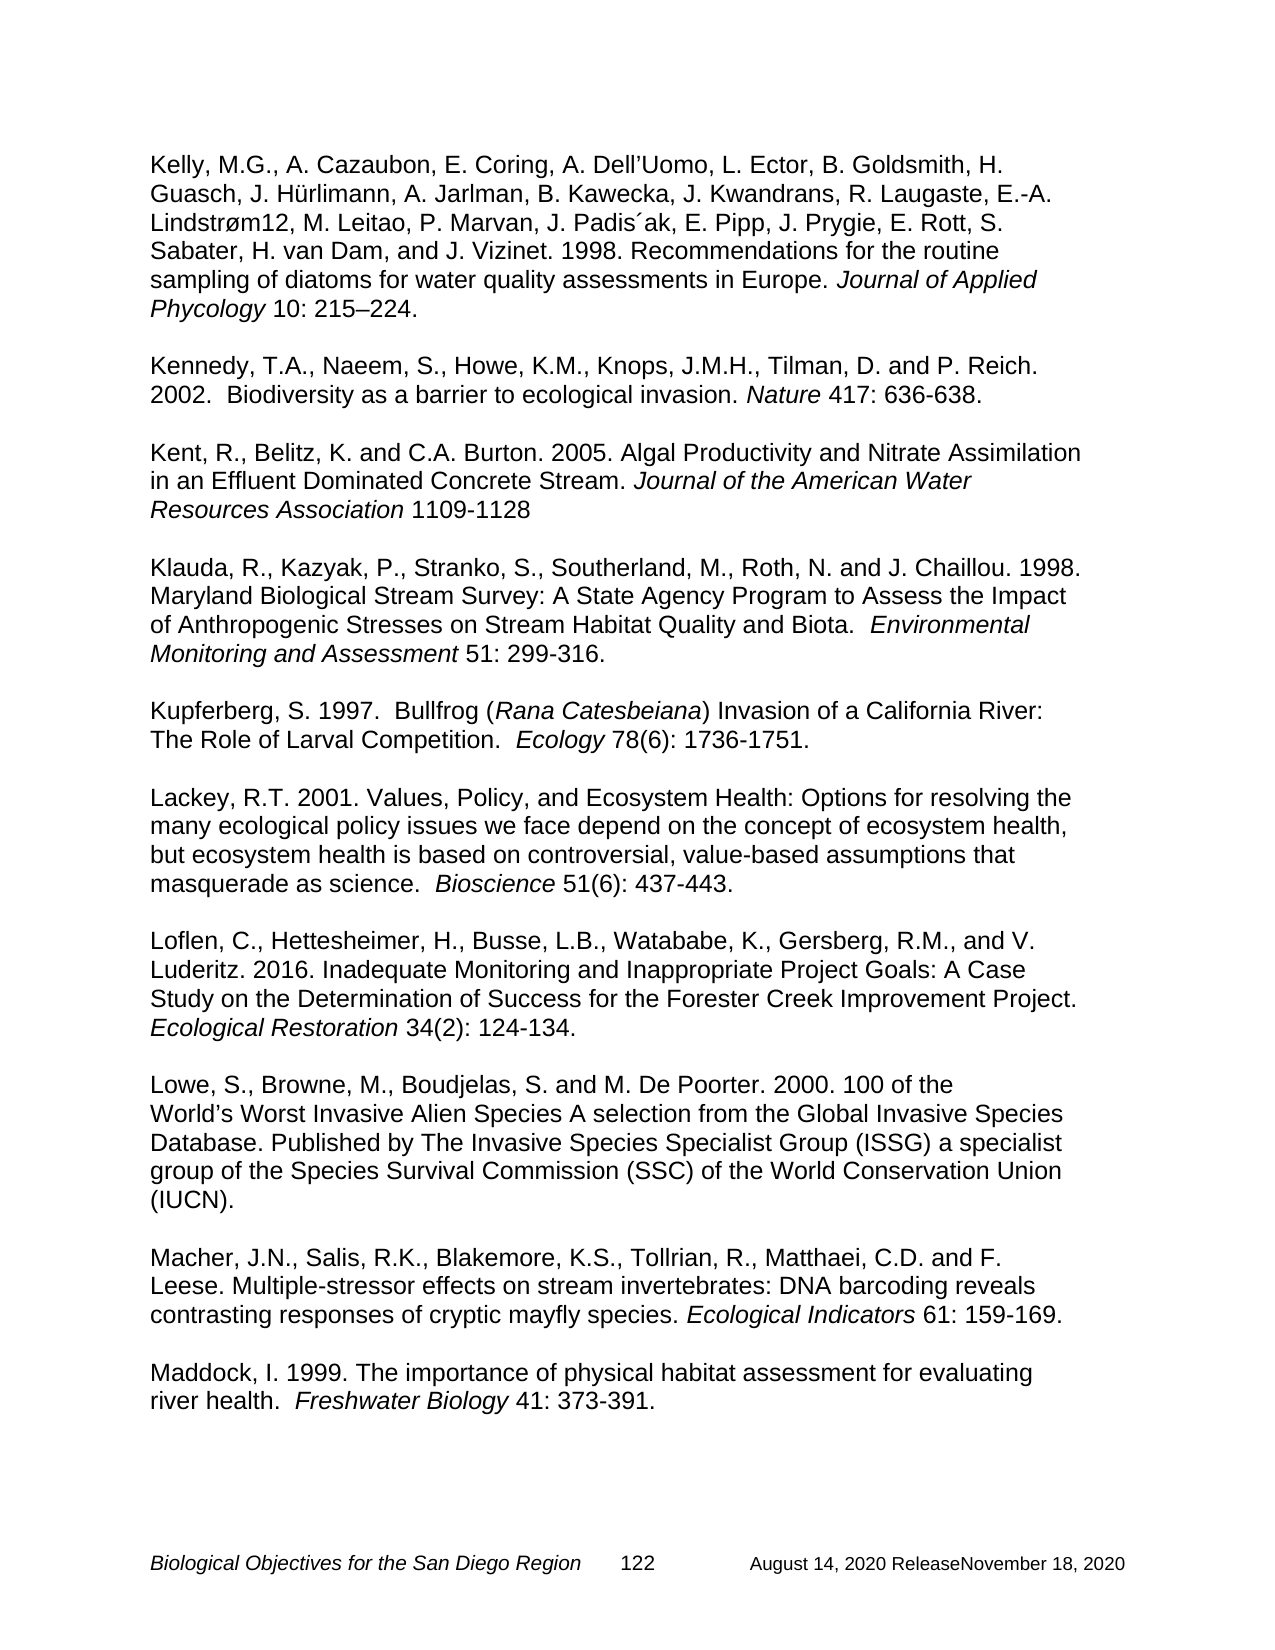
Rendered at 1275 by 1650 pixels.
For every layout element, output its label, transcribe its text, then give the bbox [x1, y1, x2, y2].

text Klauda, R., Kazyak, P., Stranko, S., Southerland, M., Roth, N. and J. Chaillou. 1998. Maryland Biological Stream Survey: A State Agency Program to Assess the Impact of Anthropogenic Stresses on Stream Habitat Quality and Biota. Environmental Monitoring and Assessment 51: 299-316. [150, 552, 1084, 667]
text Kennedy, T.A., Naeem, S., Howe, K.M., Knops, J.M.H., Tilman, D. and P. Reich. 2002. Biodiversity as a barrier to ecological invasion. Nature 417: 636-638. [150, 351, 1084, 409]
text Macher, J.N., Salis, R.K., Blakemore, K.S., Tollrian, R., Matthaei, C.D. and F. Leese. Multiple-stressor effects on stream invertebrates: DNA barcoding reveals contrasting responses of cryptic mayfly species. Ecological Indicators 61: 159-169. [150, 1242, 1084, 1329]
text Loflen, C., Hettesheimer, H., Busse, L.B., Watababe, K., Gersberg, R.M., and V. Luderitz. 2016. Inadequate Monitoring and Inappropriate Project Goals: A Case Study on the Determination of Success for the Forester Creek Improvement Project. Ecological Restoration 34(2): 124-134. [150, 926, 1084, 1041]
text Kelly, M.G., A. Cazaubon, E. Coring, A. Dell’Uomo, L. Ector, B. Goldsmith, H. Guasch, J. Hürlimann, A. Jarlman, B. Kawecka, J. Kwandrans, R. Laugaste, E.-A. Lindstrøm12, M. Leitao, P. Marvan, J. Padis´ak, E. Pipp, J. Prygie, E. Rott, S. Sabater, H. van Dam, and J. Vizinet. 1998. Recommendations for the routine sampling of diatoms for water quality assessments in Europe. Journal of Applied Phycology 10: 215–224. [150, 150, 1084, 322]
text Kent, R., Belitz, K. and C.A. Burton. 2005. Algal Productivity and Nitrate Assimilation in an Effluent Dominated Concrete Stream. Journal of the American Water Resources Association 1109-1128 [150, 437, 1084, 524]
text Lackey, R.T. 2001. Values, Policy, and Ecosystem Health: Options for resolving the many ecological policy issues we face depend on the concept of ecosystem health, but ecosystem health is based on controversial, value-based assumptions that masquerade as science. Bioscience 51(6): 437-443. [150, 782, 1084, 897]
text Maddock, I. 1999. The importance of physical habitat assessment for evaluating river health. Freshwater Biology 41: 373-391. [150, 1357, 1084, 1415]
text World’s Worst Invasive Alien Species A selection from the Global Invasive Species Database. Published by The Invasive Species Specialist Group (ISSG) a specialist group of the Species Survival Commission (SSC) of the World Conservation Union (IUCN). [150, 1099, 1084, 1214]
text Lowe, S., Browne, M., Boudjelas, S. and M. De Poorter. 2000. 100 of the [150, 1070, 1084, 1099]
text Kupferberg, S. 1997. Bullfrog (Rana Catesbeiana) Invasion of a California River: The Role of Larval Competition. Ecology 78(6): 1736-1751. [150, 696, 1084, 754]
